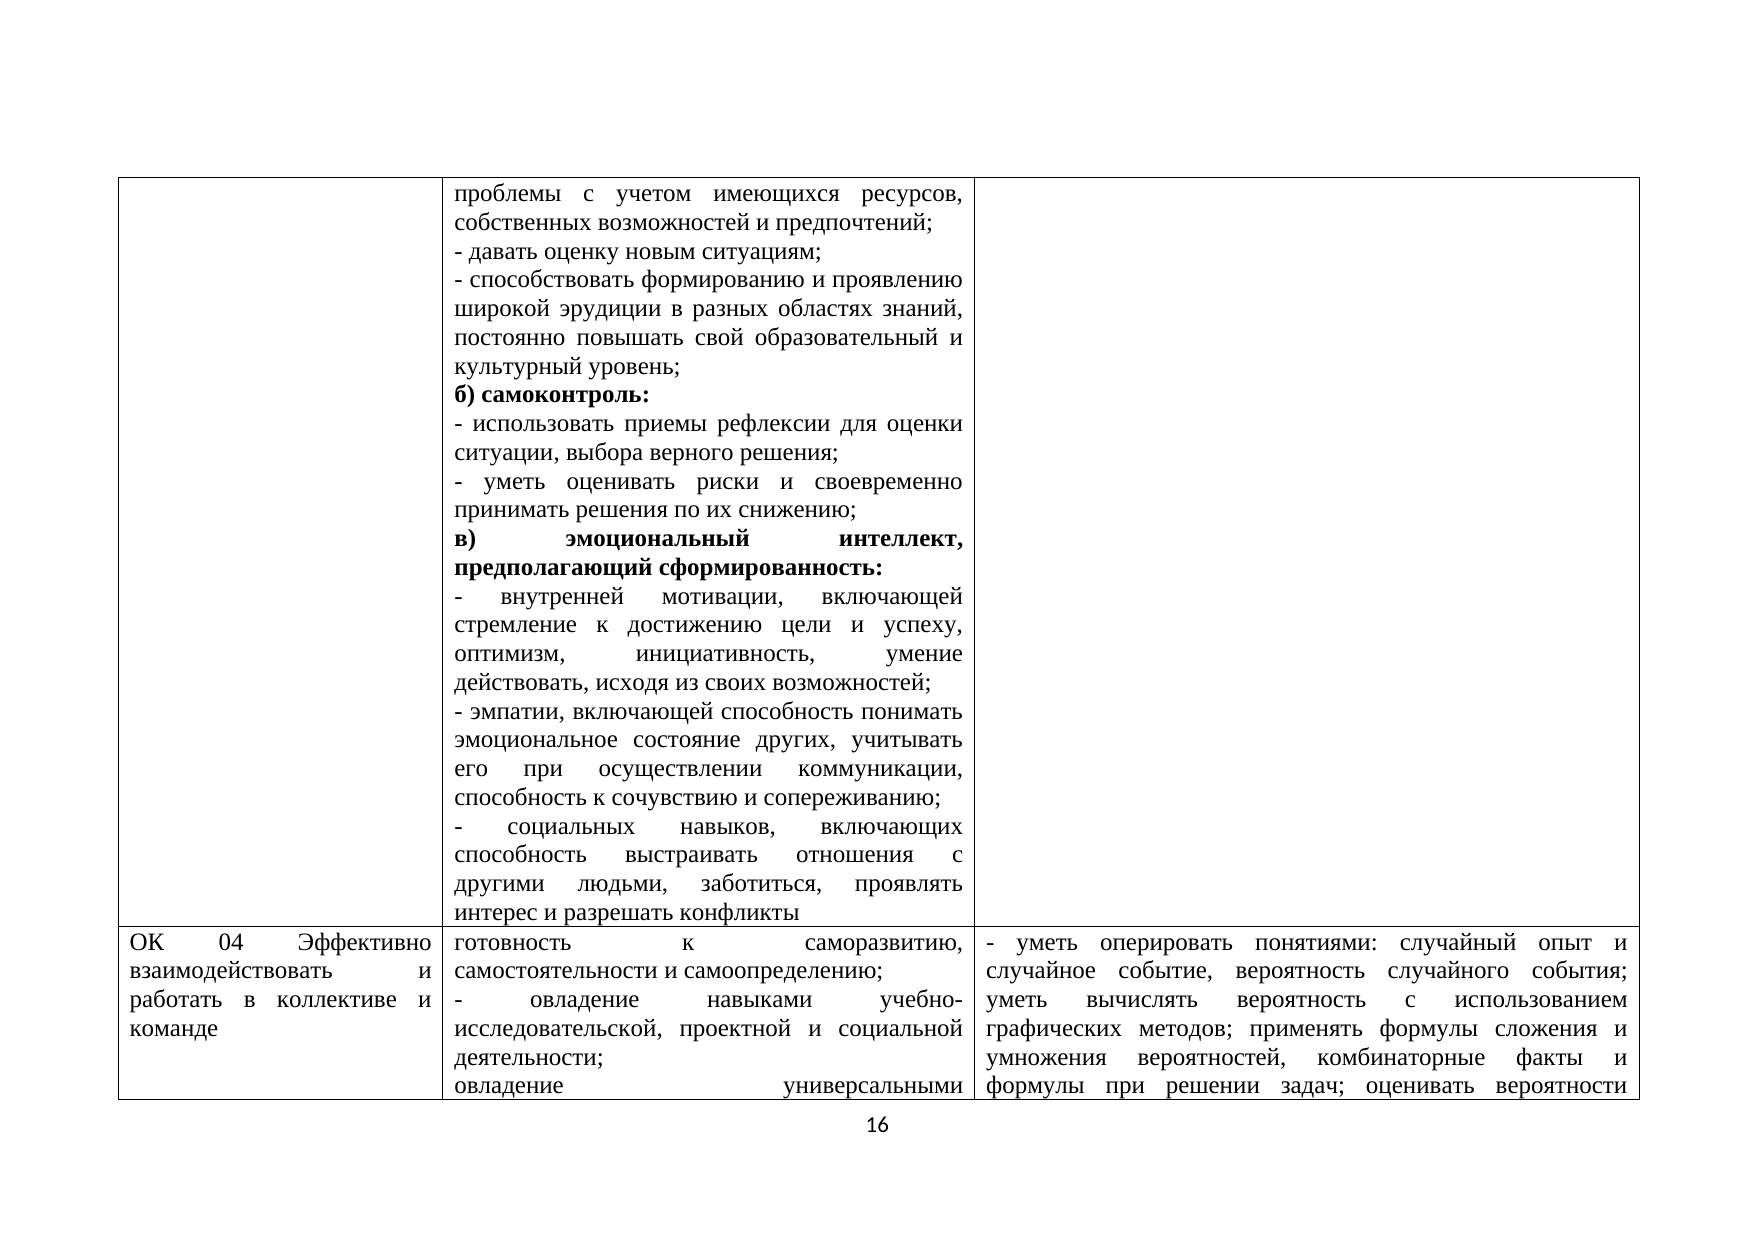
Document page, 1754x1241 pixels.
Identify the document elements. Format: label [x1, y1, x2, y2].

table_cell [119, 927, 442, 1099]
table_cell [975, 927, 1639, 1099]
table_cell [975, 178, 1639, 926]
table_cell [443, 178, 974, 926]
table_cell [443, 927, 974, 1099]
table_cell [119, 178, 442, 926]
